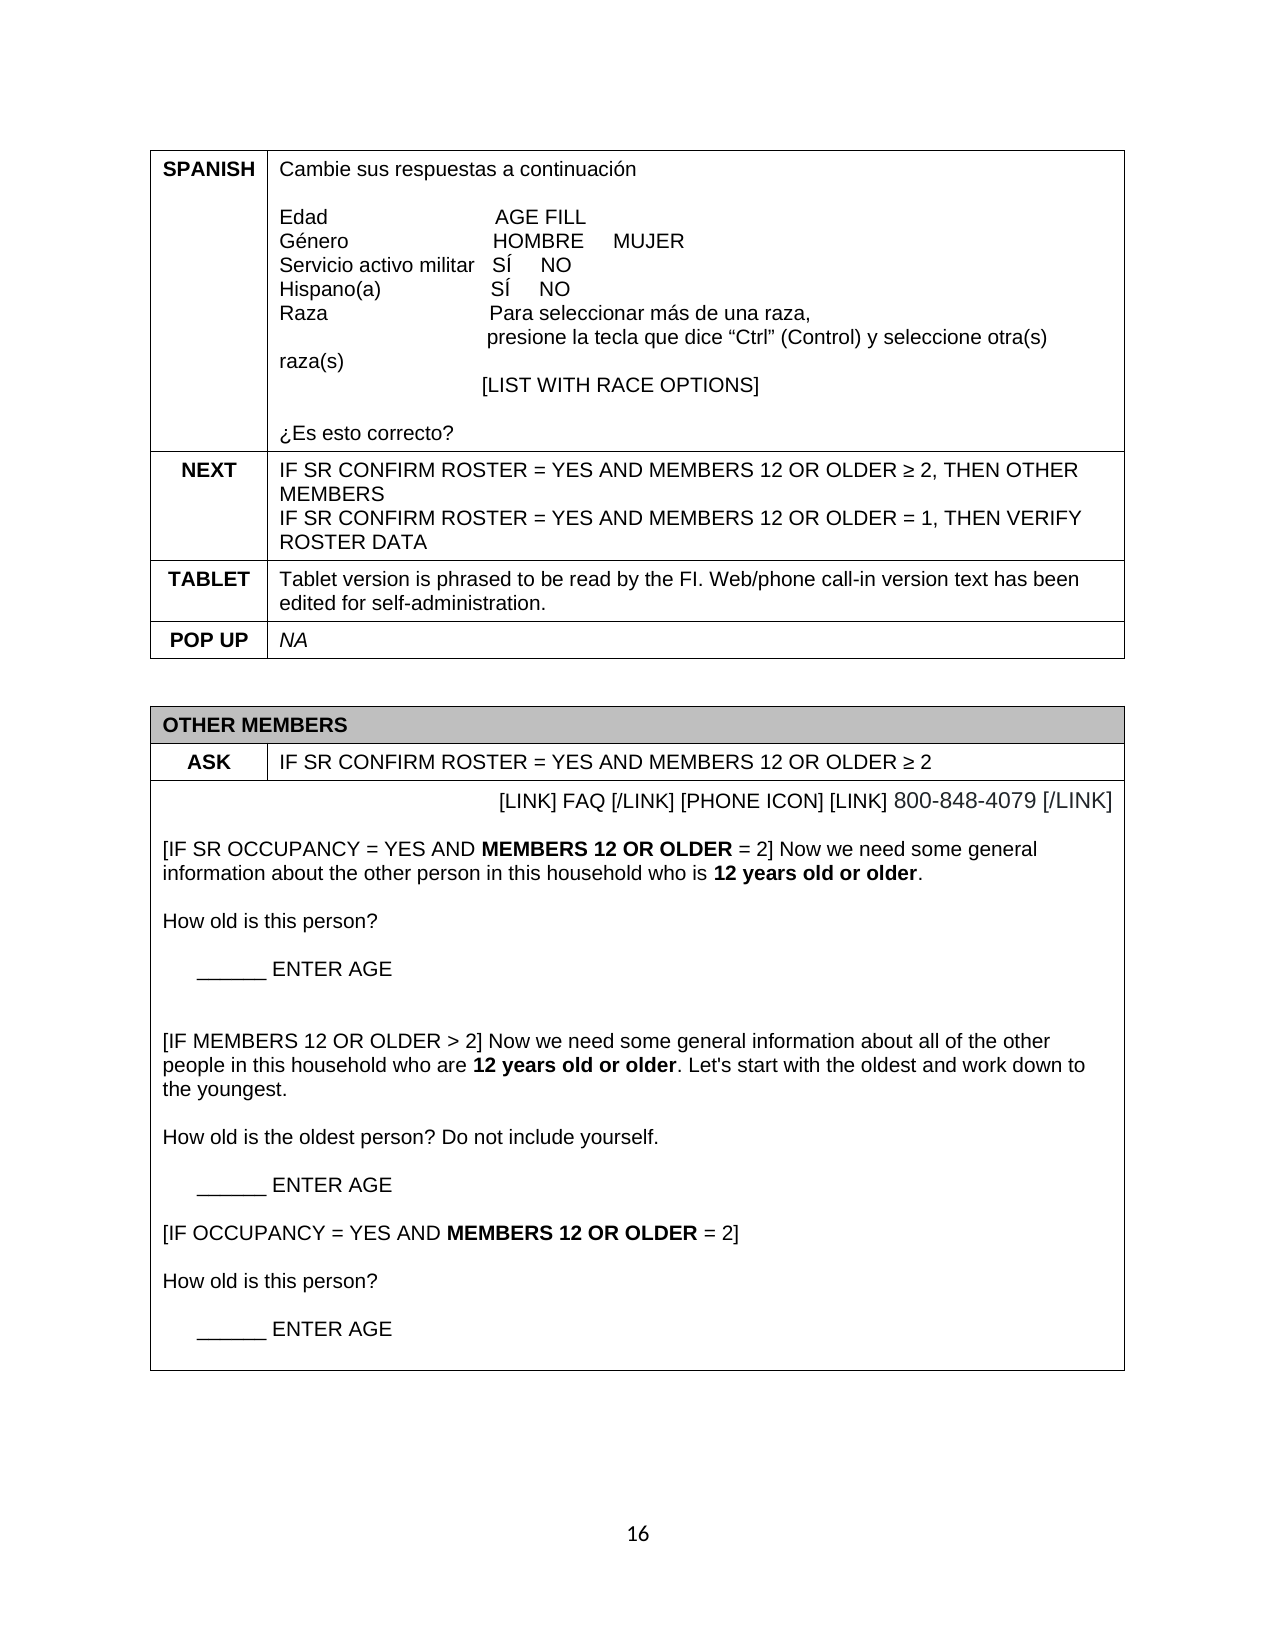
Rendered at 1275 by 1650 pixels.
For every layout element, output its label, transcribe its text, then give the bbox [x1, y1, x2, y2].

table_cell POP UP [151, 622, 267, 658]
table_cell NEXT [151, 452, 267, 559]
table_cell IF SR CONFIRM ROSTER = YES AND MEMBERS 12 OR OLDER ≥ 2 [268, 744, 1124, 780]
table_header OTHER MEMBERS [151, 707, 1124, 743]
table_cell NA [268, 622, 1124, 658]
table_cell [LINK] FAQ [/LINK] [PHONE ICON] [LINK] 800-848-4079 [/LINK] [IF SR OCCUPANCY = YES AND MEMBERS 12 OR OLDER = 2] Now we need some general information about the other person in this household who is 12 years old or older. How old is this person? ______ ENTER AGE [IF MEMBERS 12 OR OLDER > 2] Now we need some general information about all of the other people in this household who are 12 years old or older. Let's start with the oldest and work down to the youngest. How old is the oldest person? Do not include yourself. ______ ENTER AGE [IF OCCUPANCY = YES AND MEMBERS 12 OR OLDER = 2] How old is this person? ______ ENTER AGE [151, 781, 1124, 1370]
table_cell TABLET [151, 561, 267, 621]
table_cell IF SR CONFIRM ROSTER = YES AND MEMBERS 12 OR OLDER ≥ 2, THEN OTHER MEMBERS IF SR CONFIRM ROSTER = YES AND MEMBERS 12 OR OLDER = 1, THEN VERIFY ROSTER DATA [268, 452, 1124, 559]
table_cell Tablet version is phrased to be read by the FI. Web/phone call-in version text has been edited for self-administration. [268, 561, 1124, 621]
table_cell Cambie sus respuestas a continuación Edad AGE FILL Género HOMBRE MUJER Servicio activo militar SÍ NO Hispano(a) SÍ NO Raza Para seleccionar más de una raza, presione la tecla que dice “Ctrl” (Control) y seleccione otra(s) raza(s) [LIST WITH RACE OPTIONS] ¿Es esto correcto? [268, 151, 1124, 451]
table_cell SPANISH [151, 151, 267, 451]
table_cell ASK [151, 744, 267, 780]
